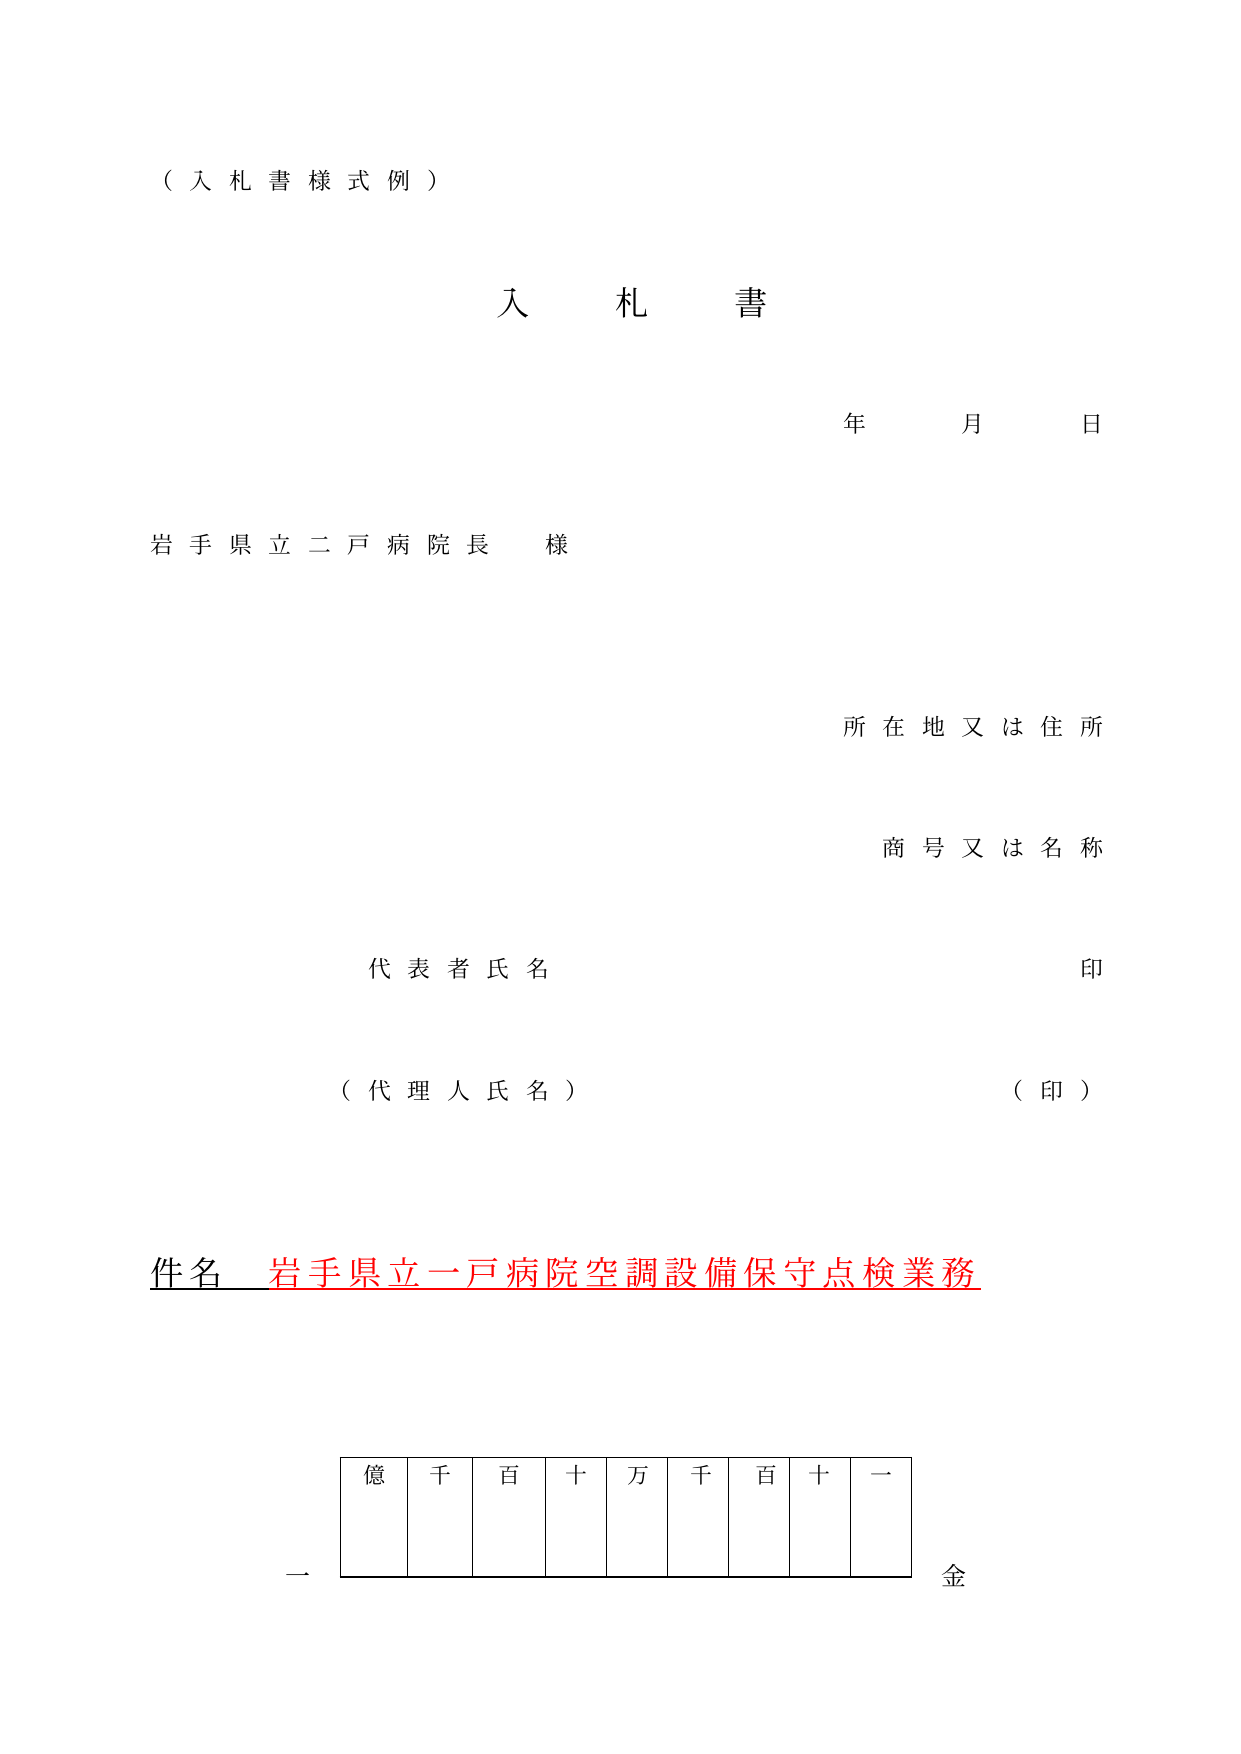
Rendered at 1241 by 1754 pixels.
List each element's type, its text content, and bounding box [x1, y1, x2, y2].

table_header 千 [408, 1458, 472, 1576]
text 一金 円 [150, 1544, 1120, 1604]
table_header 百 [473, 1458, 545, 1576]
table_header 十 [546, 1458, 606, 1576]
table_header 一 [851, 1458, 911, 1576]
text 入 札 書 [150, 271, 1120, 331]
table_header 百 [729, 1458, 789, 1576]
text （代理人氏名） （印） [150, 1059, 1120, 1119]
text 代表者氏名 印 [150, 938, 1120, 998]
table_header 億 [341, 1458, 407, 1576]
text 年 月 日 [150, 392, 1120, 453]
table_header 十 [790, 1458, 850, 1576]
text （入札書様式例） [150, 149, 1120, 210]
text 件名 岩手県立一戸病院空調設備保守点検業務 [150, 1241, 1120, 1301]
text 岩手県立二戸病院長 様 [150, 513, 1120, 574]
table_header 千 [668, 1458, 728, 1576]
text 商号又は名称 [150, 816, 1120, 877]
table_header 万 [607, 1458, 667, 1576]
text 所在地又は住所 [150, 695, 1120, 756]
